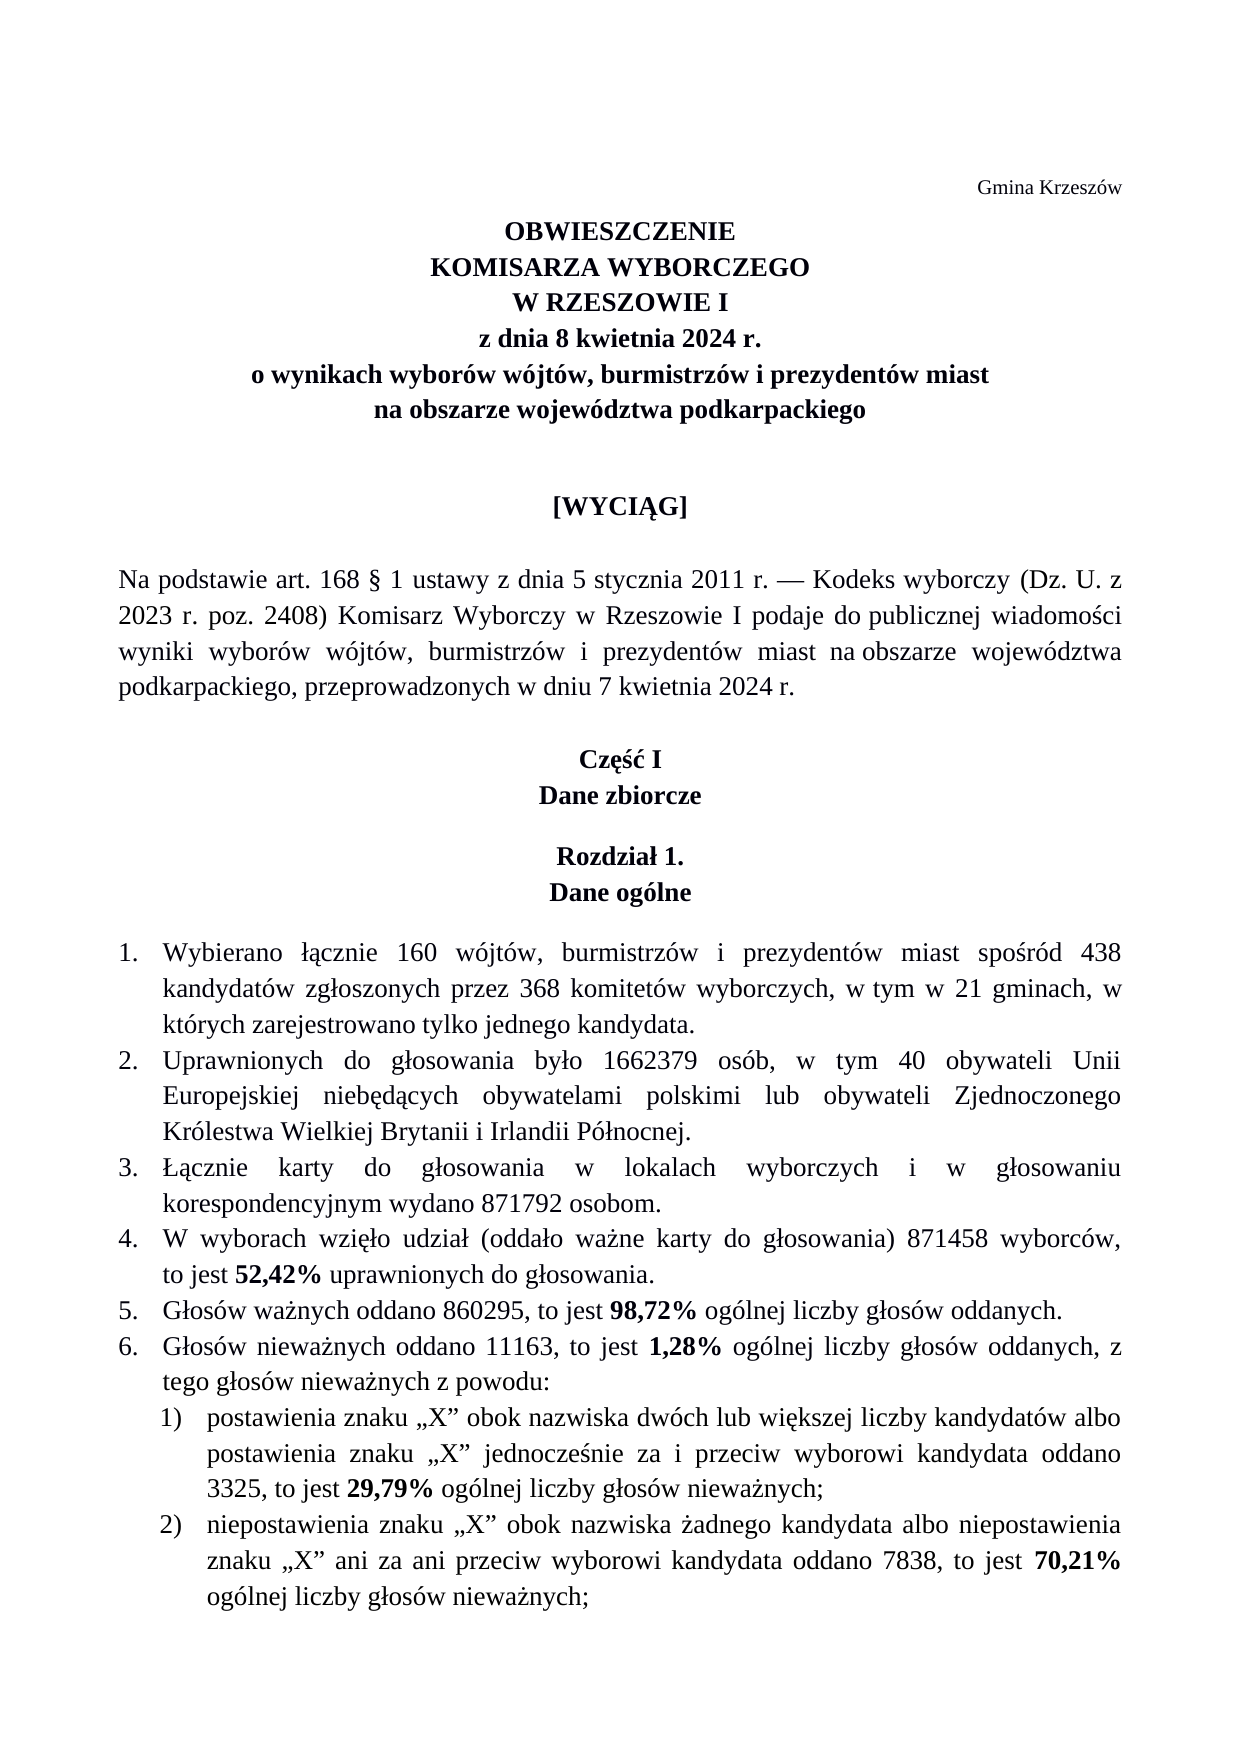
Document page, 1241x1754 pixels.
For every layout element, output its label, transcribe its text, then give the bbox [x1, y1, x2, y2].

text 2. Uprawnionych do głosowania było 1662379 osób, w tym 40 obywateli Unii Europejskiej niebędących obywatelami polskimi lub obywateli Zjednoczonego Królestwa Wielkiej Brytanii i Irlandii Północnej. [118, 1044, 1122, 1146]
text Na podstawie art. 168 § 1 ustawy z dnia 5 stycznia 2011 r. — Kodeks wyborczy (Dz. U. z 2023 r. poz. 2408) Komisarz Wyborczy w Rzeszowie I podaje do publicznej wiadomości wyniki wyborów wójtów, burmistrzów i prezydentów miast na obszarze województwa podkarpackiego, przeprowadzonych w dniu 7 kwietnia 2024 r. [118, 563, 1122, 702]
text 4. W wyborach wzięło udział (oddało ważne karty do głosowania) 871458 wyborców, to jest 52,42% uprawnionych do głosowania. [118, 1222, 1122, 1289]
text Gmina Krzeszów [118, 175, 1122, 199]
text Rozdział 1. Dane ogólne [118, 840, 1122, 907]
text 1. Wybierano łącznie 160 wójtów, burmistrzów i prezydentów miast spośród 438 kandydatów zgłoszonych przez 368 komitetów wyborczych, w tym w 21 gminach, w których zarejestrowano tylko jednego kandydata. [118, 937, 1122, 1039]
text 3. Łącznie karty do głosowania w lokalach wyborczych i w głosowaniu korespondencyjnym wydano 871792 osobom. [118, 1151, 1122, 1218]
text 2) niepostawienia znaku „X” obok nazwiska żadnego kandydata albo niepostawienia znaku „X” ani za ani przeciw wyborowi kandydata oddano 7838, to jest 70,21% ogólnej liczby głosów nieważnych; [159, 1508, 1122, 1611]
title OBWIESZCZENIE KOMISARZA WYBORCZEGO W RZESZOWIE I z dnia 8 kwietnia 2024 r. o wynikach wyborów wójtów, burmistrzów i prezydentów miast na obszarze województwa podkarpackiego [118, 215, 1122, 425]
text 6. Głosów nieważnych oddano 11163, to jest 1,28% ogólnej liczby głosów oddanych, z tego głosów nieważnych z powodu: [118, 1329, 1122, 1396]
text 1) postawienia znaku „X” obok nazwiska dwóch lub większej liczby kandydatów albo postawienia znaku „X” jednocześnie za i przeciw wyborowi kandydata oddano 3325, to jest 29,79% ogólnej liczby głosów nieważnych; [159, 1401, 1122, 1504]
title [WYCIĄG] [118, 490, 1122, 521]
text 5. Głosów ważnych oddano 860295, to jest 98,72% ogólnej liczby głosów oddanych. [118, 1294, 1122, 1325]
subtitle Część I Dane zbiorcze [118, 744, 1122, 811]
